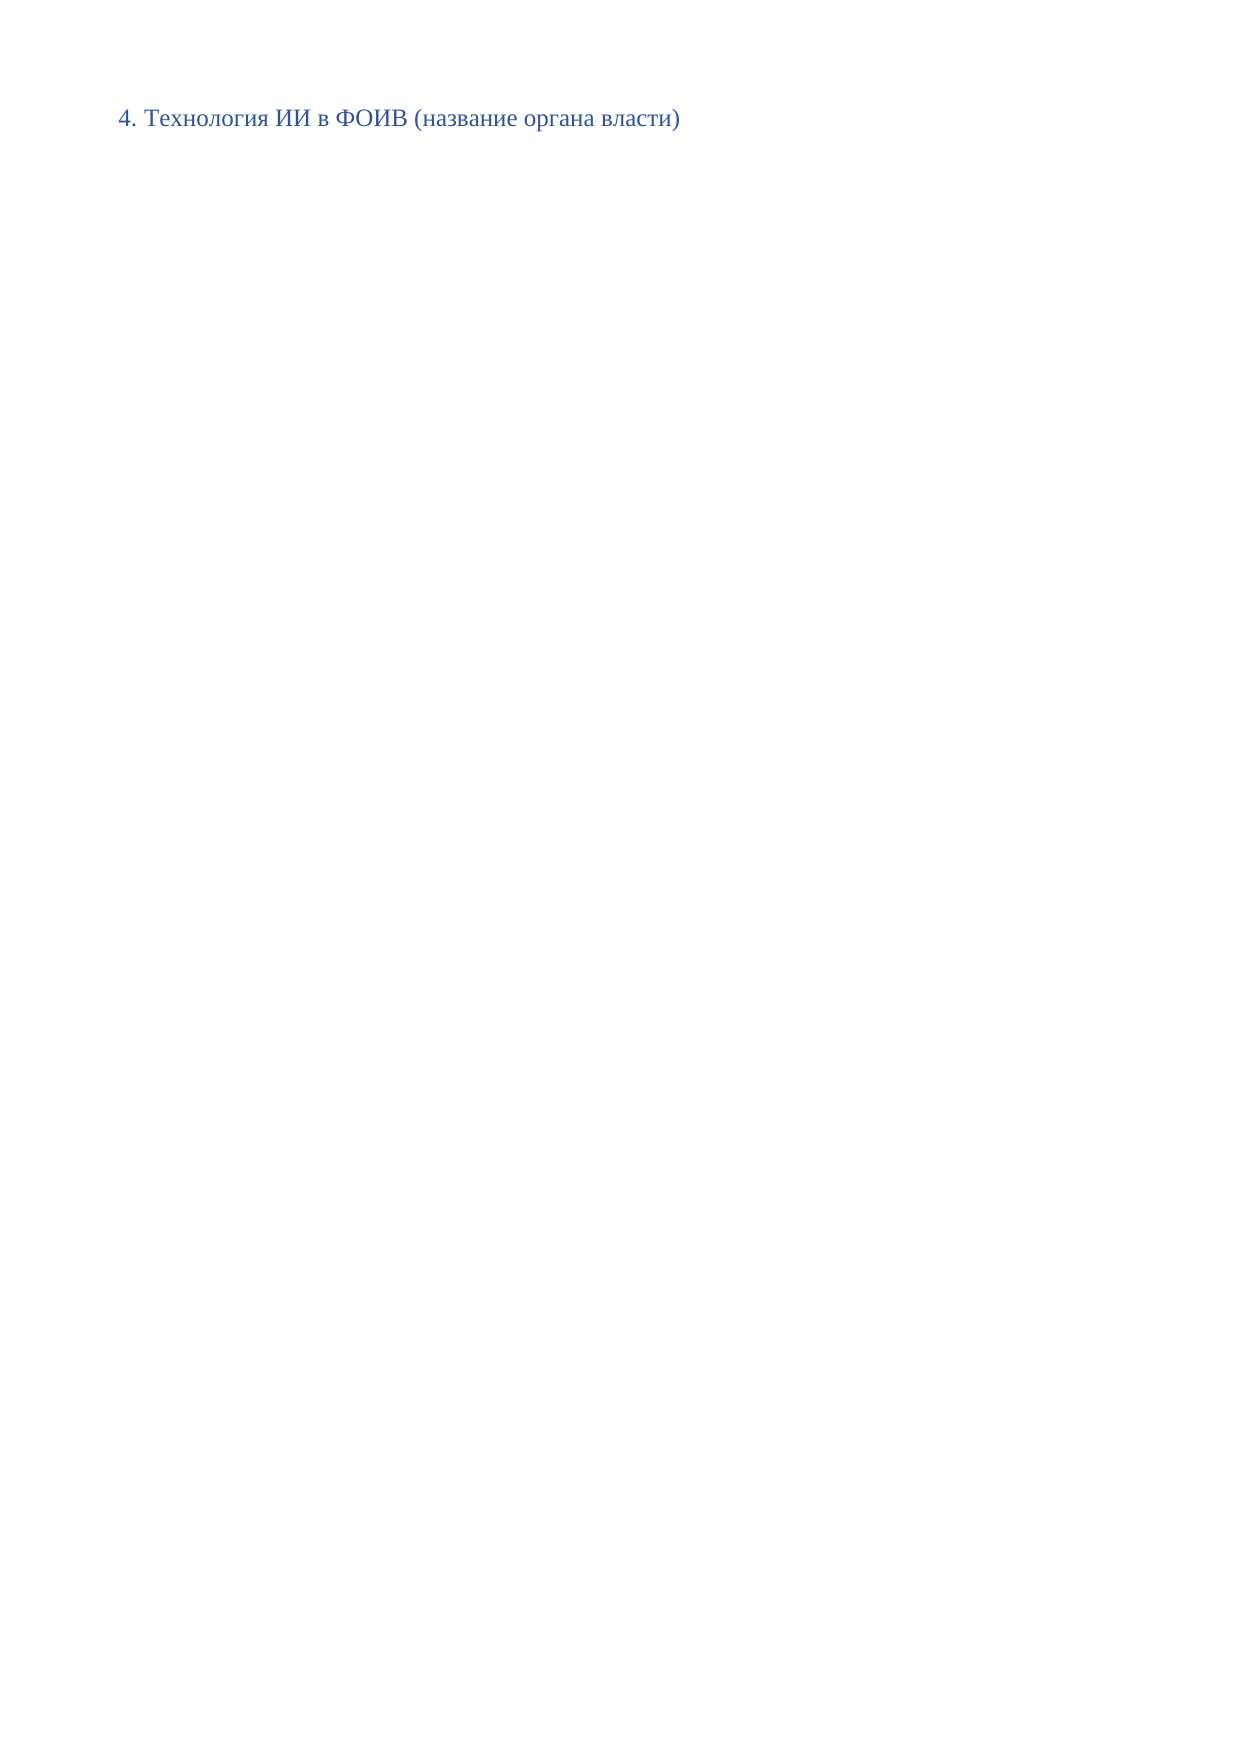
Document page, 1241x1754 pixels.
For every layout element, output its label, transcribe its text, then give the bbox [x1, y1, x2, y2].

subtitle 4. Технология ИИ в ФОИВ (название органа власти) [118, 103, 1122, 132]
